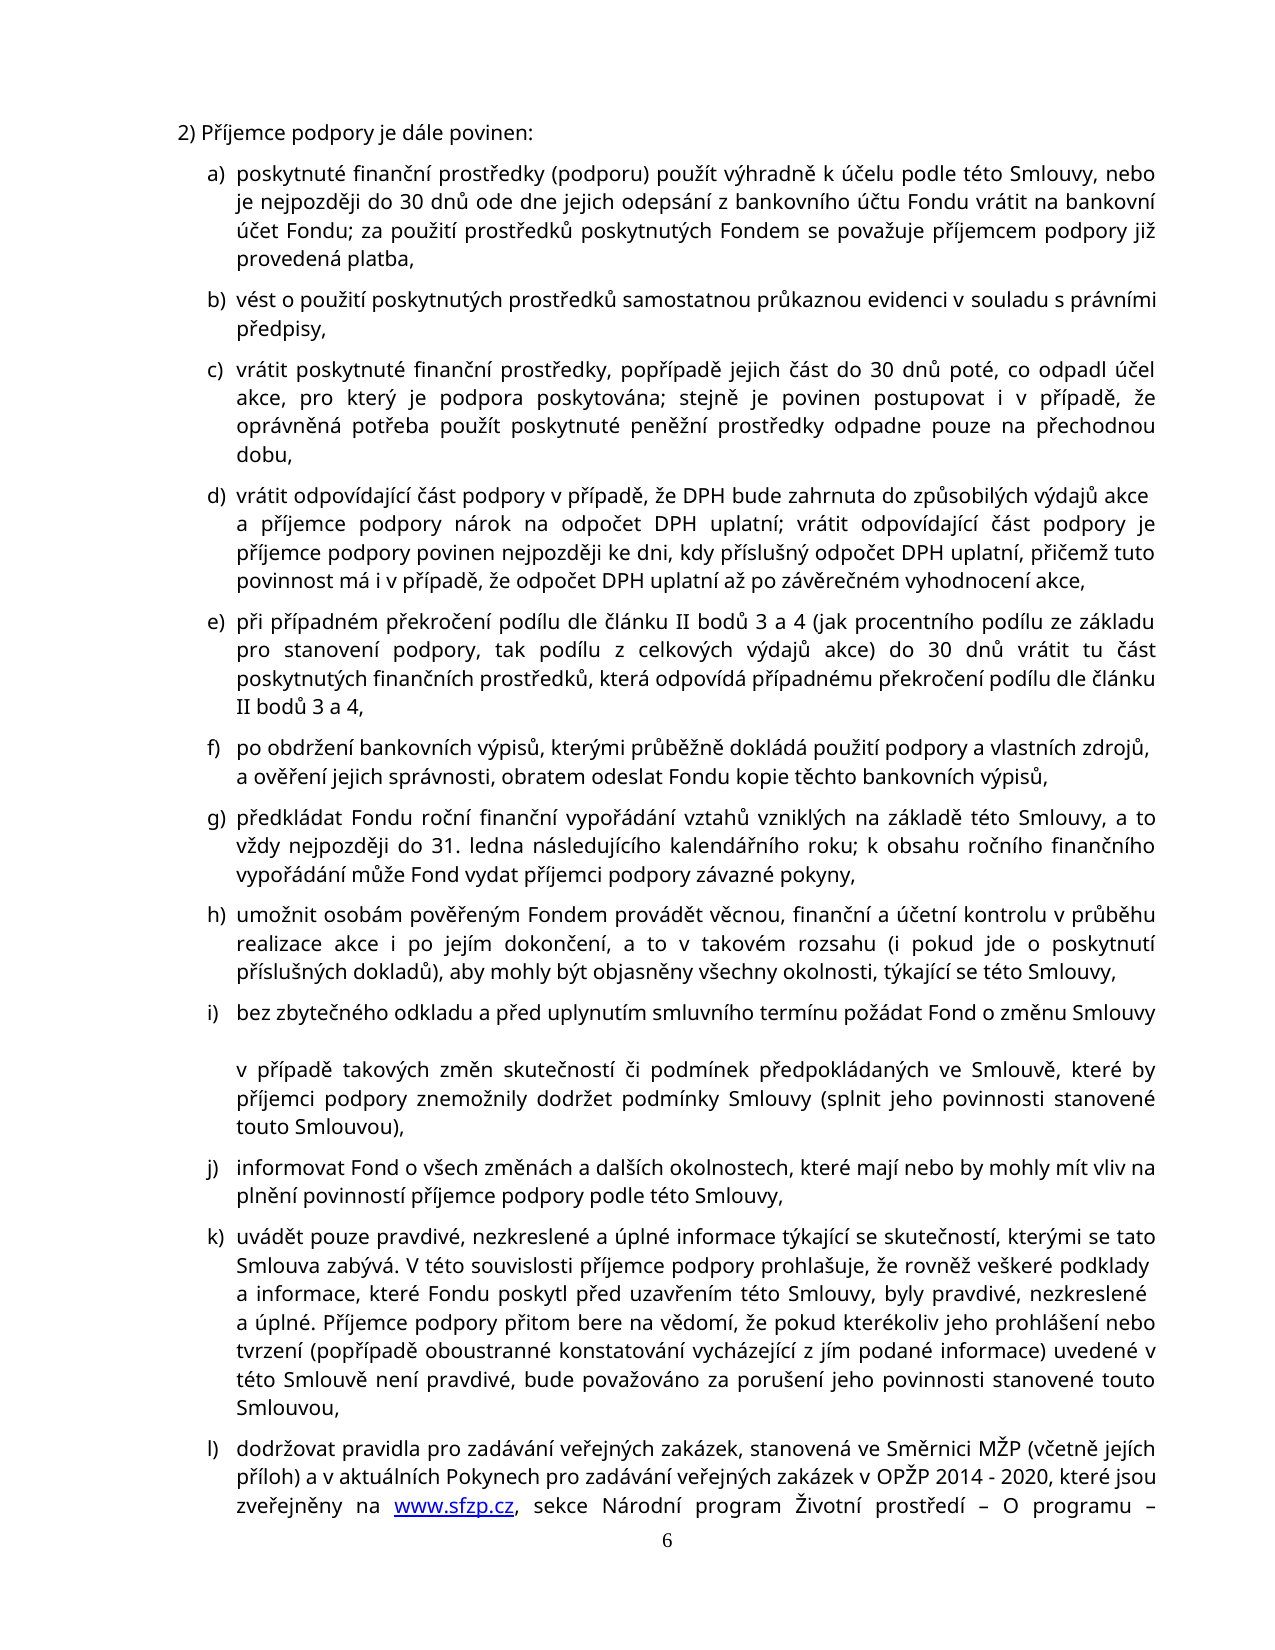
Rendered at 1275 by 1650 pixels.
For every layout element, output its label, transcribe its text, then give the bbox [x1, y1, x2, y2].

list při případném překročení podílu dle článku II bodů 3 a 4 (jak procentního podílu ze základu pro stanovení podpory, tak podílu z celkových výdajů akce) do 30 dnů vrátit tu část poskytnutých finančních prostředků, která odpovídá případnému překročení podílu dle článku II bodů 3 a 4, [207, 607, 1157, 721]
list vést o použití poskytnutých prostředků samostatnou průkaznou evidenci v souladu s právními předpisy, [207, 285, 1157, 342]
list vrátit odpovídající část podpory v případě, že DPH bude zahrnuta do způsobilých výdajů akce a příjemce podpory nárok na odpočet DPH uplatní; vrátit odpovídající část podpory je příjemce podpory povinen nejpozději ke dni, kdy příslušný odpočet DPH uplatní, přičemž tuto povinnost má i v případě, že odpočet DPH uplatní až po závěrečném vyhodnocení akce, [207, 481, 1157, 595]
list předkládat Fondu roční finanční vypořádání vztahů vzniklých na základě této Smlouvy, a to vždy nejpozději do 31. ledna následujícího kalendářního roku; k obsahu ročního finančního vypořádání může Fond vydat příjemci podpory závazné pokyny, [207, 803, 1157, 888]
list uvádět pouze pravdivé, nezkreslené a úplné informace týkající se skutečností, kterými se tato Smlouva zabývá. V této souvislosti příjemce podpory prohlašuje, že rovněž veškeré podklady a informace, které Fondu poskytl před uzavřením této Smlouvy, byly pravdivé, nezkreslené a úplné. Příjemce podpory přitom bere na vědomí, že pokud kterékoliv jeho prohlášení nebo tvrzení (popřípadě oboustranné konstatování vycházející z jím podané informace) uvedené v této Smlouvě není pravdivé, bude považováno za porušení jeho povinnosti stanovené touto Smlouvou, [207, 1222, 1157, 1422]
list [207, 1434, 1157, 1519]
list umožnit osobám pověřeným Fondem provádět věcnou, finanční a účetní kontrolu v průběhu realizace akce i po jejím dokončení, a to v takovém rozsahu (i pokud jde o poskytnutí příslušných dokladů), aby mohly být objasněny všechny okolnosti, týkající se této Smlouvy, [207, 901, 1157, 986]
list po obdržení bankovních výpisů, kterými průběžně dokládá použití podpory a vlastních zdrojů, a ověření jejich správnosti, obratem odeslat Fondu kopie těchto bankovních výpisů, [207, 733, 1157, 790]
list poskytnuté finanční prostředky (podporu) použít výhradně k účelu podle této Smlouvy, nebo je nejpozději do 30 dnů ode dne jejich odepsání z bankovního účtu Fondu vrátit na bankovní účet Fondu; za použití prostředků poskytnutých Fondem se považuje příjemcem podpory již provedená platba, [207, 159, 1157, 273]
list informovat Fond o všech změnách a dalších okolnostech, které mají nebo by mohly mít vliv na plnění povinností příjemce podpory podle této Smlouvy, [207, 1153, 1157, 1210]
text 2) Příjemce podpory je dále povinen: [177, 118, 1157, 147]
list bez zbytečného odkladu a před uplynutím smluvního termínu požádat Fond o změnu Smlouvy v případě takových změn skutečností či podmínek předpokládaných ve Smlouvě, které by příjemci podpory znemožnily dodržet podmínky Smlouvy (splnit jeho povinnosti stanovené touto Smlouvou), [207, 998, 1157, 1141]
list vrátit poskytnuté finanční prostředky, popřípadě jejich část do 30 dnů poté, co odpadl účel akce, pro který je podpora poskytována; stejně je povinen postupovat i v případě, že oprávněná potřeba použít poskytnuté peněžní prostředky odpadne pouze na přechodnou dobu, [207, 355, 1157, 468]
